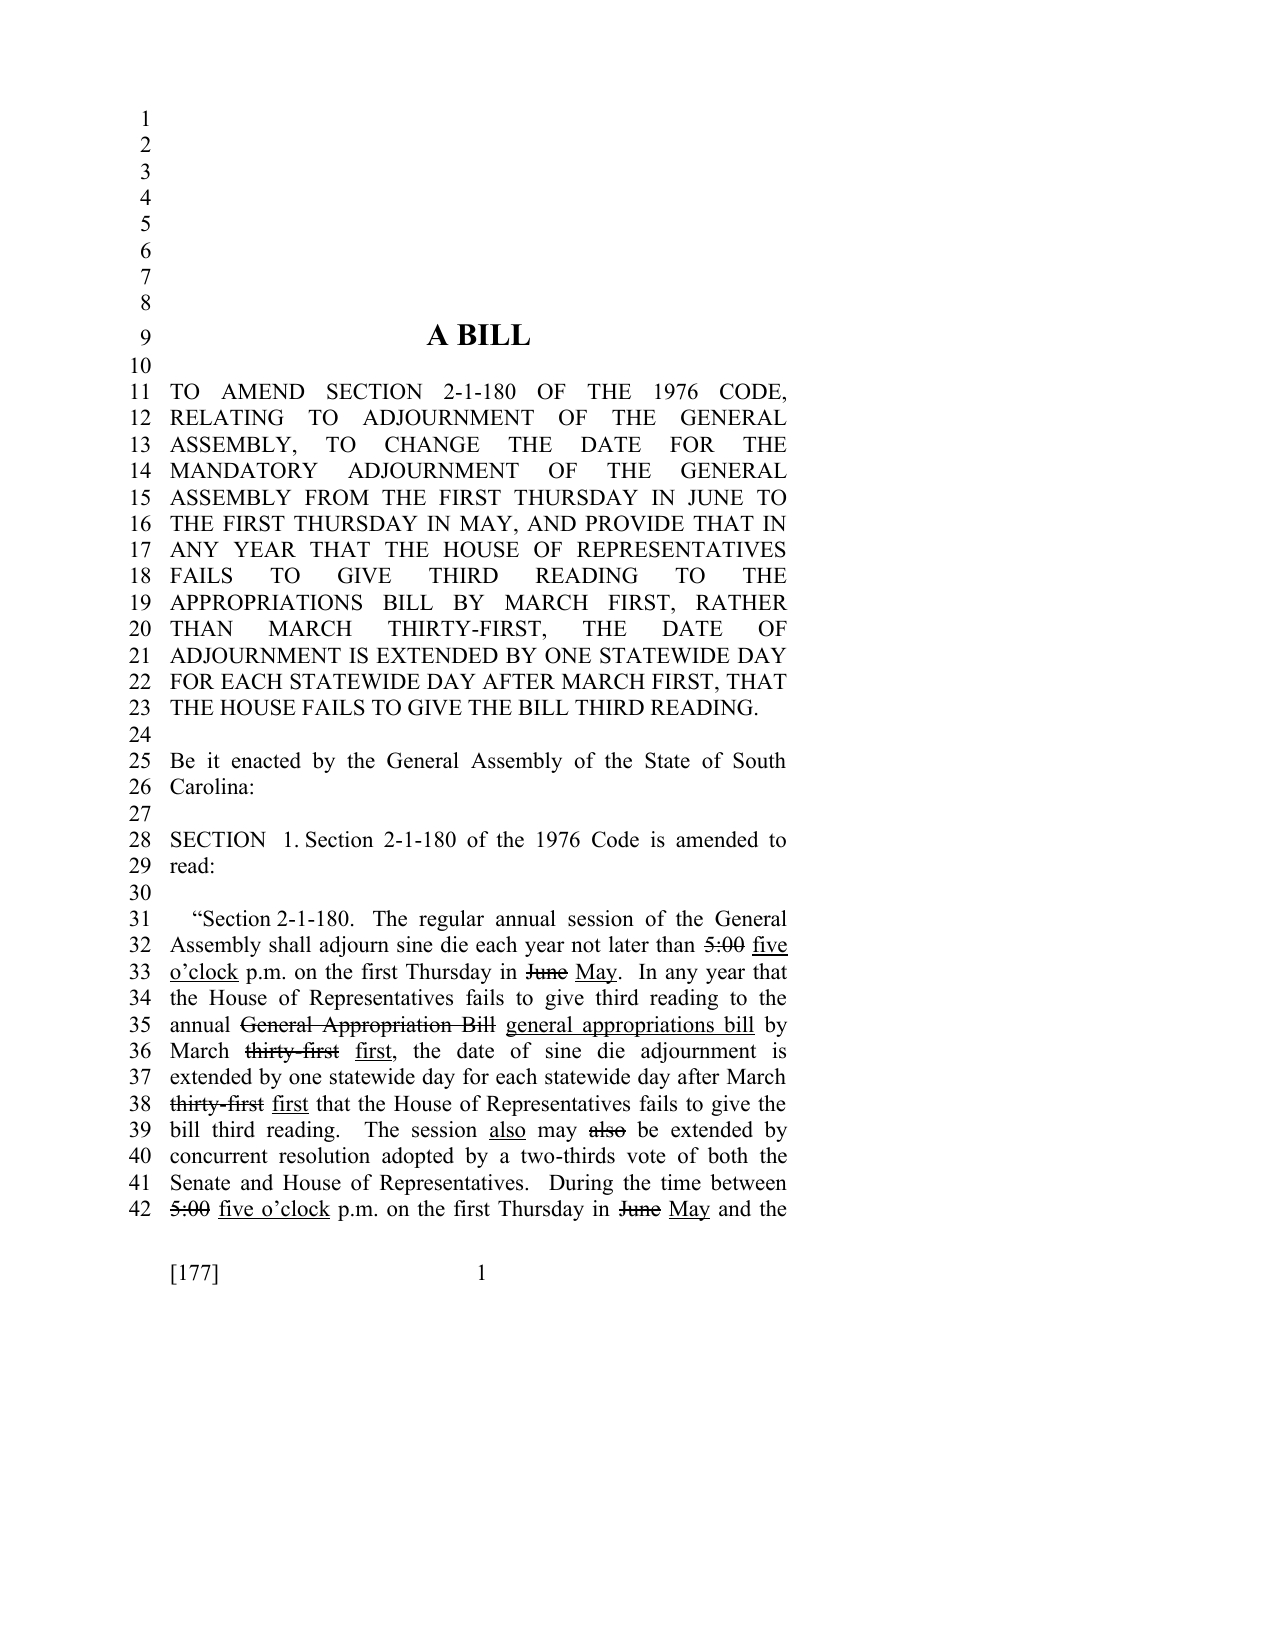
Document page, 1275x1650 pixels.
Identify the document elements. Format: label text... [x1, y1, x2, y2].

text Be it enacted by the General Assembly of the State of South Carolina: [169, 747, 787, 800]
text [169, 905, 787, 1221]
text A BILL [169, 316, 787, 352]
text TO AMEND SECTION 2-1-180 OF THE 1976 CODE, RELATING TO ADJOURNMENT OF THE GENERAL ASSEMBLY, TO CHANGE THE DATE FOR THE MANDATORY ADJOURNMENT OF THE GENERAL ASSEMBLY FROM THE FIRST THURSDAY IN JUNE TO THE FIRST THURSDAY IN MAY, AND PROVIDE THAT IN ANY YEAR THAT THE HOUSE OF REPRESENTATIVES FAILS TO GIVE THIRD READING TO THE APPROPRIATIONS BILL BY MARCH FIRST, RATHER THAN MARCH THIRTY-FIRST, THE DATE OF ADJOURNMENT IS EXTENDED BY ONE STATEWIDE DAY FOR EACH STATEWIDE DAY AFTER MARCH FIRST, THAT THE HOUSE FAILS TO GIVE THE BILL THIRD READING. [169, 378, 787, 721]
text SECTION 1. Section 2-1-180 of the 1976 Code is amended to read: [169, 826, 787, 879]
